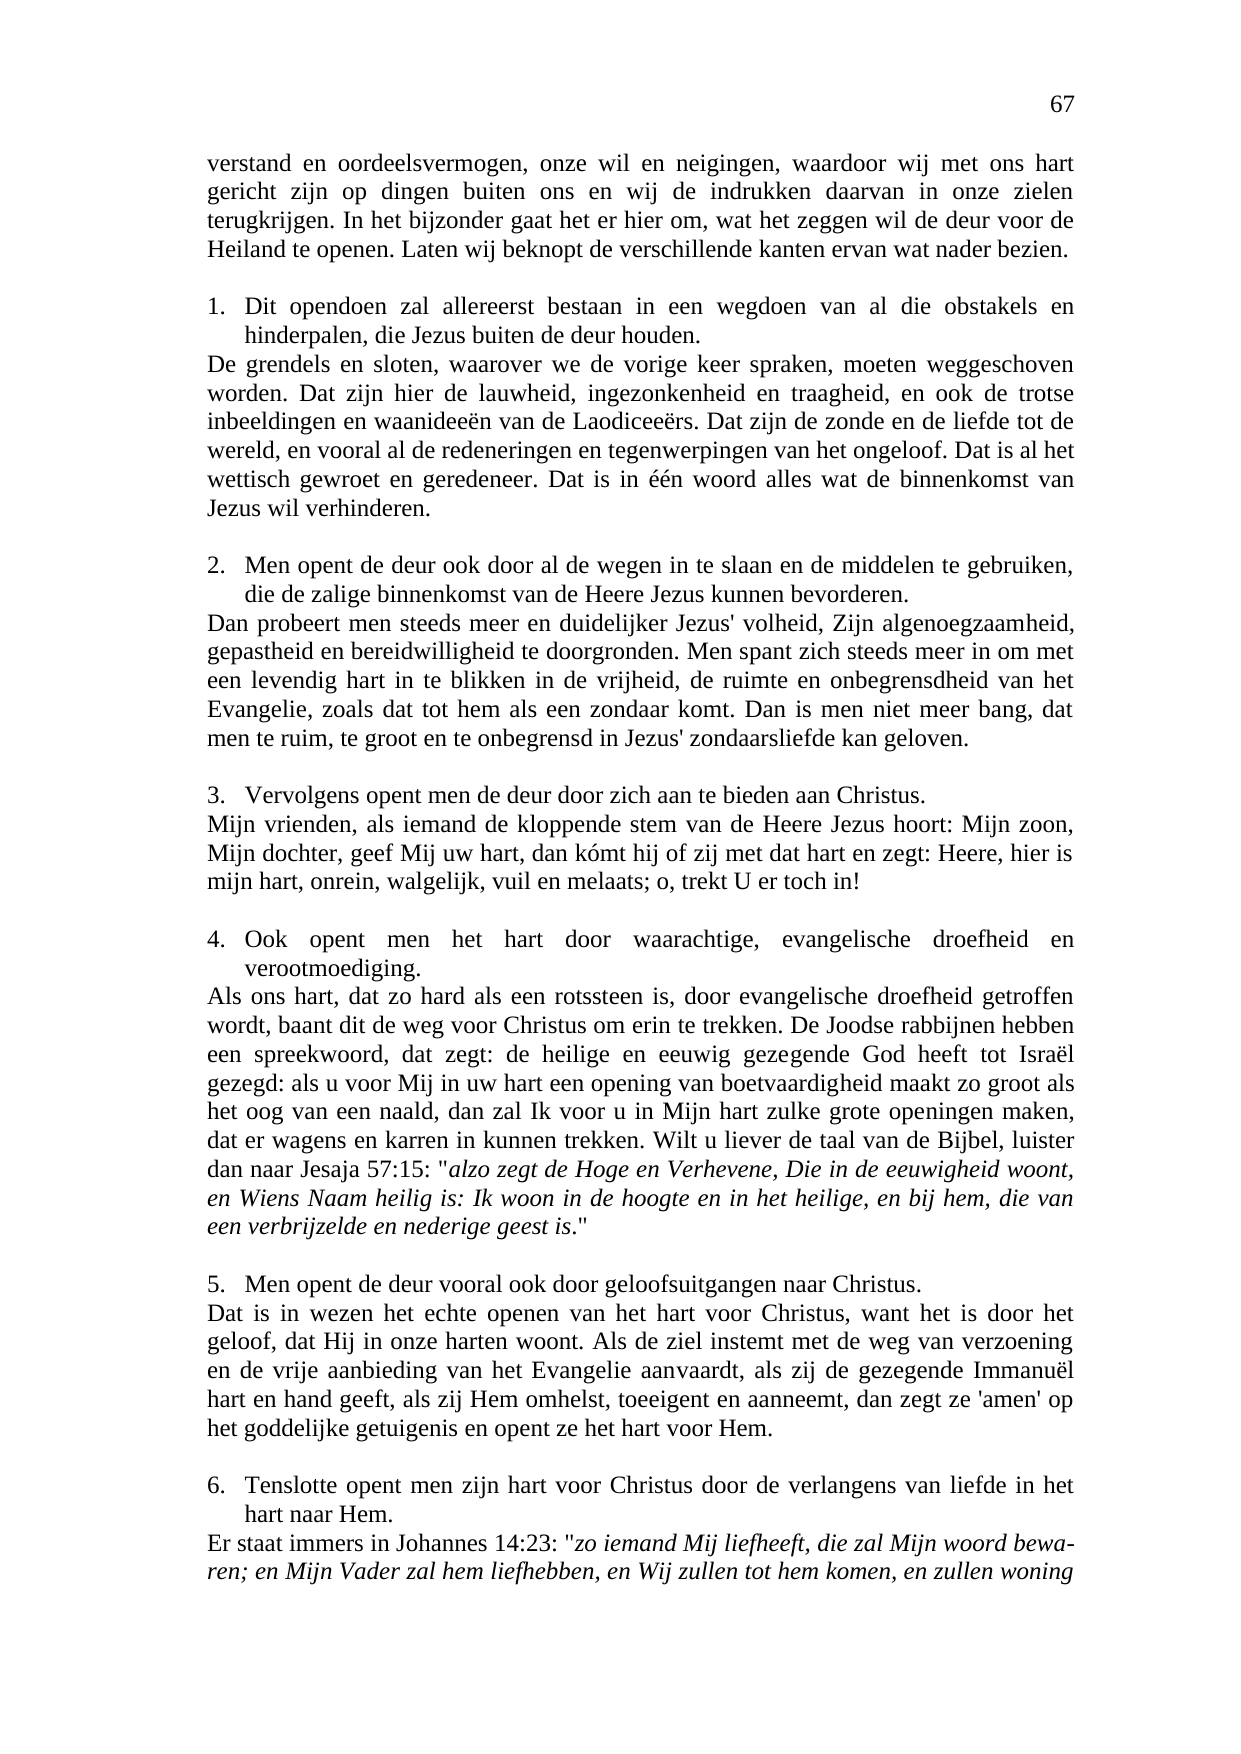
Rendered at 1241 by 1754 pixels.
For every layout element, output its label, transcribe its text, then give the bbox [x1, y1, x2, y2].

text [207, 1528, 1075, 1585]
list Dit opendoen zal allereerst bestaan in een wegdoen van al die obstakels en hinderpalen, die Jezus buiten de deur houden. [207, 291, 1075, 349]
list Tenslotte opent men zijn hart voor Christus door de verlangens van liefde in het hart naar Hem. [207, 1470, 1075, 1528]
text Dan probeert men steeds meer en duidelijker Jezus' volheid, Zijn algenoegzaamheid, gepastheid en bereidwilligheid te doorgronden. Men spant zich steeds meer in om met een levendig hart in te blikken in de vrijheid, de ruimte en onbegrensdheid van het Evangelie, zoals dat tot hem als een zondaar komt. Dan is men niet meer bang, dat men te ruim, te groot en te onbegrensd in Jezus' zondaarsliefde kan geloven. [207, 608, 1075, 751]
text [207, 148, 1075, 263]
list Ook opent men het hart door waarachtige, evangelische droefheid en verootmoediging. [207, 924, 1075, 981]
text Mijn vrienden, als iemand de kloppende stem van de Heere Jezus hoort: Mijn zoon, Mijn dochter, geef Mij uw hart, dan kómt hij of zij met dat hart en zegt: Heere, hier is mijn hart, onrein, walgelijk, vuil en melaats; o, trekt U er toch in! [207, 809, 1075, 895]
text Dat is in wezen het echte openen van het hart voor Christus, want het is door het geloof, dat Hij in onze harten woont. Als de ziel instemt met de weg van verzoening en de vrije aanbieding van het Evangelie aanvaardt, als zij de gezegende Immanuël hart en hand geeft, als zij Hem omhelst, toeeigent en aanneemt, dan zegt ze 'amen' op het goddelijke getuigenis en opent ze het hart voor Hem. [207, 1298, 1075, 1441]
list Men opent de deur vooral ook door geloofsuitgangen naar Christus. [207, 1269, 1075, 1298]
list Vervolgens opent men de deur door zich aan te bieden aan Christus. [207, 780, 1075, 809]
text De grendels en sloten, waarover we de vorige keer spraken, moeten weggeschoven worden. Dat zijn hier de lauwheid, ingezonkenheid en traagheid, en ook de trotse inbeeldingen en waanideeën van de Laodiceeërs. Dat zijn de zonde en de liefde tot de wereld, en vooral al de redeneringen en tegenwerpingen van het ongeloof. Dat is al het wettisch gewroet en geredeneer. Dat is in één woord alles wat de binnenkomst van Jezus wil verhinderen. [207, 349, 1075, 521]
list Men opent de deur ook door al de wegen in te slaan en de middelen te gebruiken, die de zalige binnenkomst van de Heere Jezus kunnen bevorderen. [207, 550, 1075, 608]
text Als ons hart, dat zo hard als een rotssteen is, door evangelische droefheid getroffen wordt, baant dit de weg voor Christus om erin te trekken. De Joodse rabbijnen hebben een spreekwoord, dat zegt: de heilige en eeuwig gezegende God heeft tot Israël gezegd: als u voor Mij in uw hart een opening van boetvaardigheid maakt zo groot als het oog van een naald, dan zal Ik voor u in Mijn hart zulke grote openingen maken, dat er wagens en karren in kunnen trekken. Wilt u liever de taal van de Bijbel, luister dan naar Jesaja 57:15: "alzo zegt de Hoge en Verhevene, Die in de eeuwigheid woont, en Wiens Naam heilig is: Ik woon in de hoogte en in het heilige, en bij hem, die van een verbrijzelde en nederige geest is." [207, 981, 1075, 1240]
